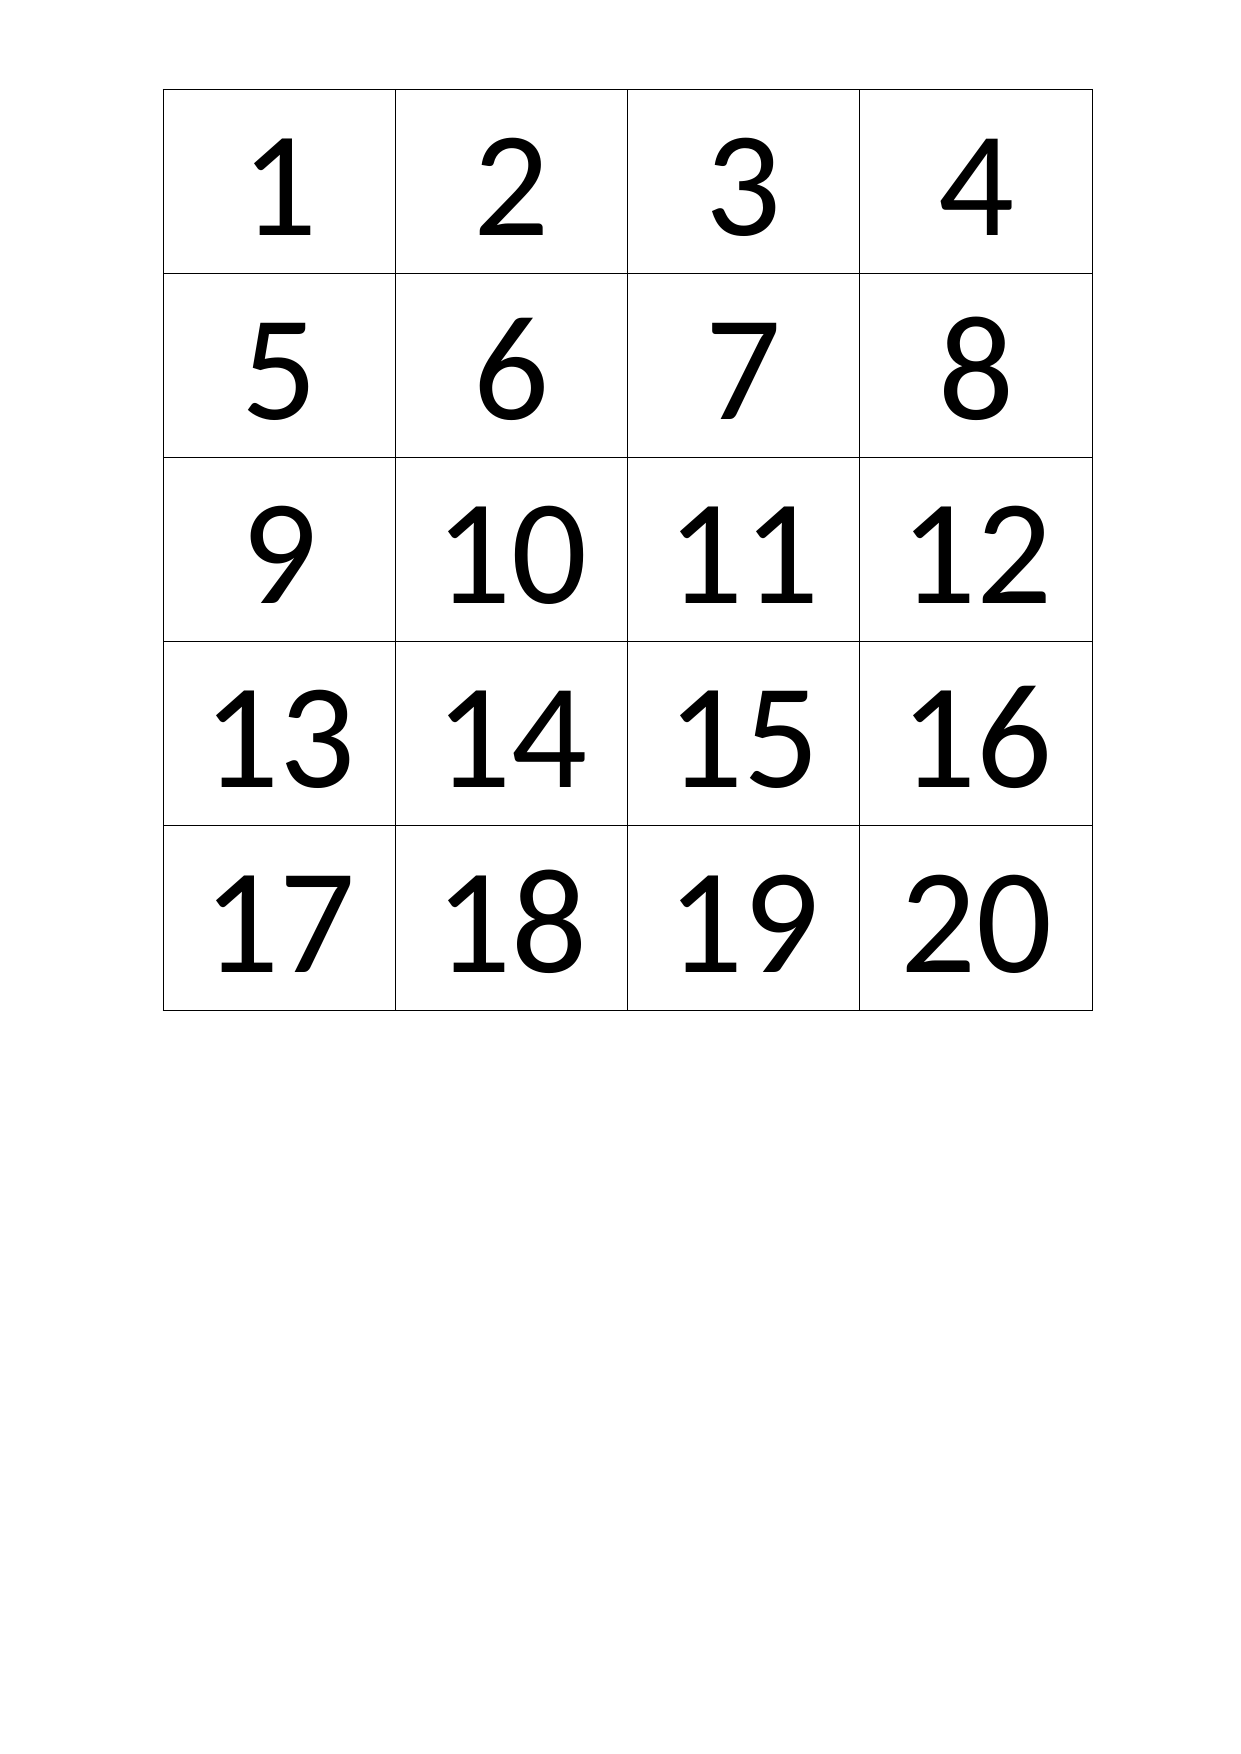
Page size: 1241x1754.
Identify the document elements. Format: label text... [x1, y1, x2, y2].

table_cell 11 [628, 458, 859, 641]
table_header 1 [164, 90, 395, 273]
table_cell 7 [628, 274, 859, 457]
table_cell 5 [164, 274, 395, 457]
table_cell 10 [396, 458, 627, 641]
table_header 3 [628, 90, 859, 273]
table_cell 19 [628, 826, 859, 1009]
table_cell 16 [860, 642, 1092, 825]
table_cell 9 [164, 458, 395, 641]
table_cell 8 [860, 274, 1092, 457]
table_cell 14 [396, 642, 627, 825]
table_header 4 [860, 90, 1092, 273]
table_cell 20 [860, 826, 1092, 1009]
table_cell 12 [860, 458, 1092, 641]
table_header 2 [396, 90, 627, 273]
table_cell 18 [396, 826, 627, 1009]
table_cell 17 [164, 826, 395, 1009]
table_cell 15 [628, 642, 859, 825]
table_cell 13 [164, 642, 395, 825]
table_cell 6 [396, 274, 627, 457]
